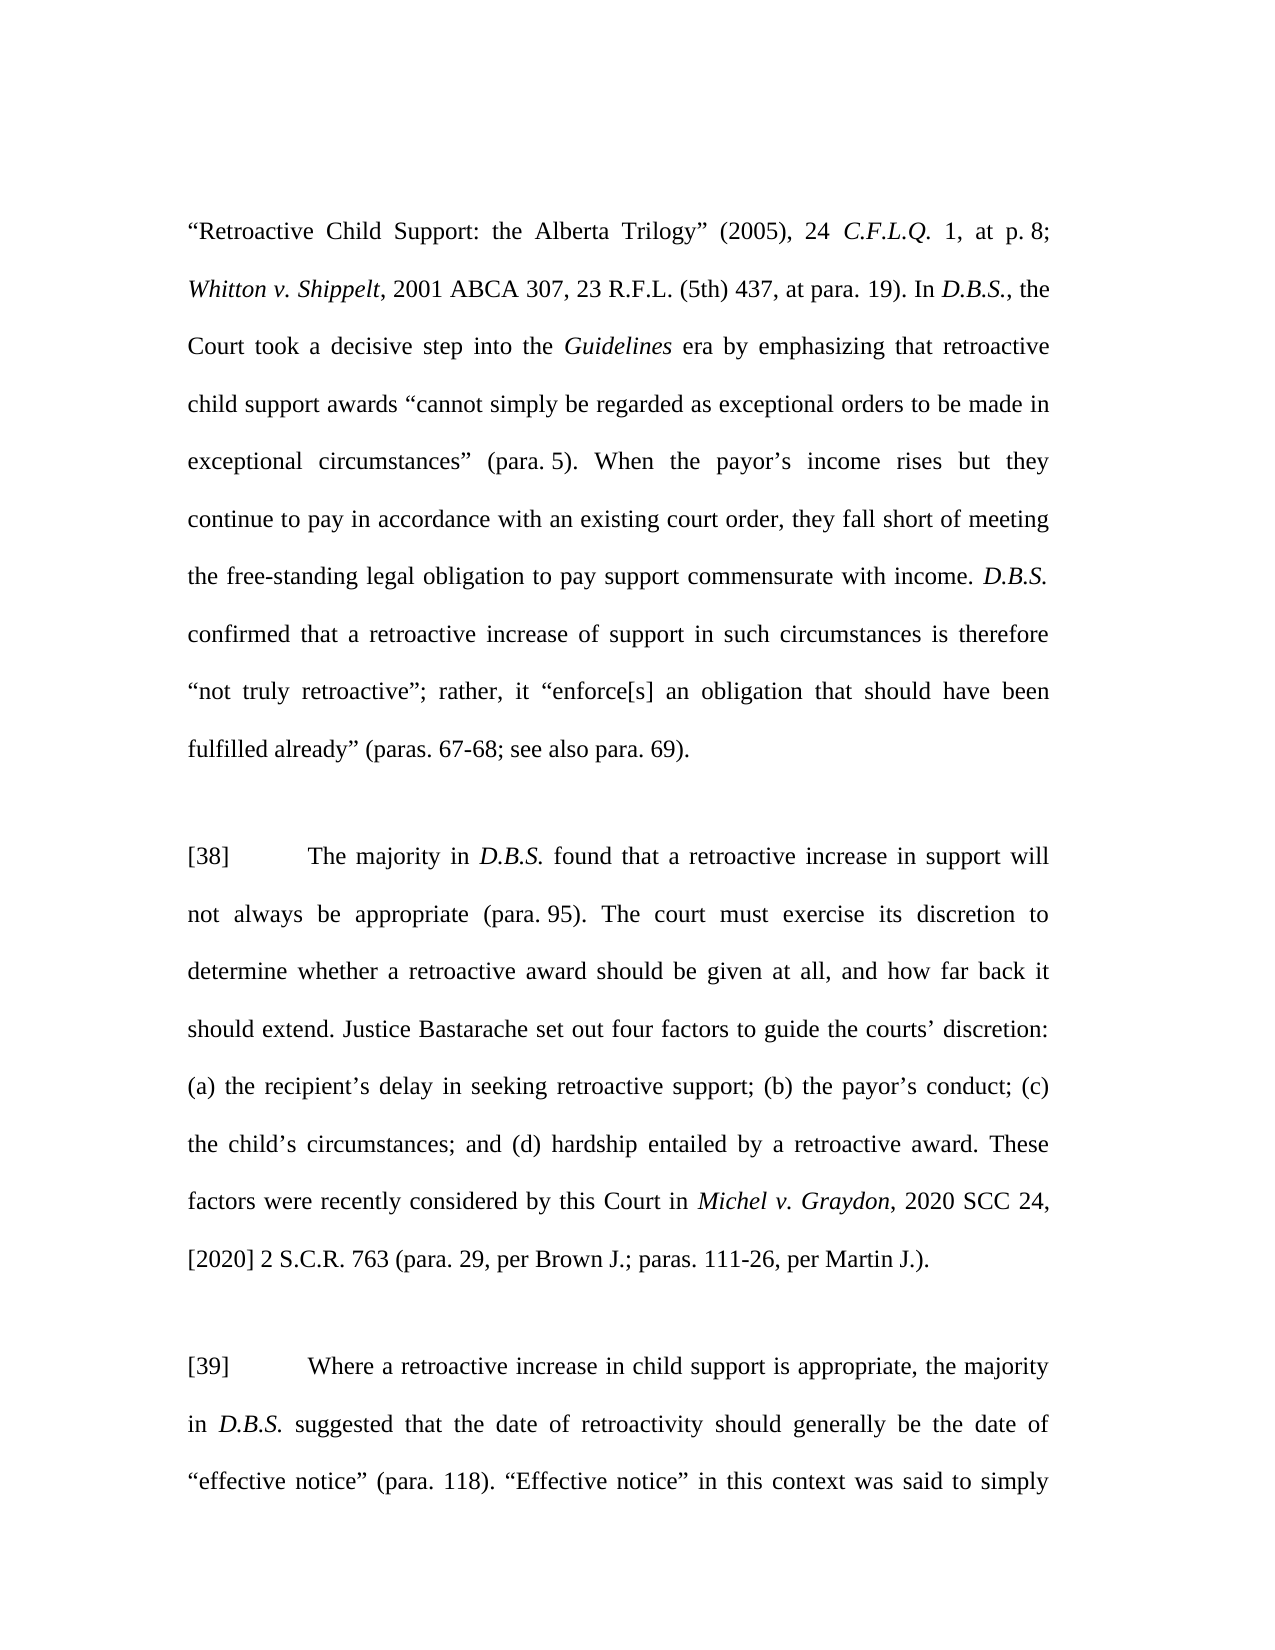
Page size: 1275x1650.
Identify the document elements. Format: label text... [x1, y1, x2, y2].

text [187, 1351, 1050, 1495]
text The majority in D.B.S. found that a retroactive increase in support will not always be appropriate (para. 95). The court must exercise its discretion to determine whether a retroactive award should be given at all, and how far back it should extend. Justice Bastarache set out four factors to guide the courts’ discretion: (a) the recipient’s delay in seeking retroactive support; (b) the payor’s conduct; (c) the child’s circumstances; and (d) hardship entailed by a retroactive award. These factors were recently considered by this Court in Michel v. Graydon, 2020 SCC 24, [2020] 2 S.C.R. 763 (para. 29, per Brown J.; paras. 111-26, per Martin J.). [187, 841, 1050, 1273]
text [187, 216, 1050, 763]
